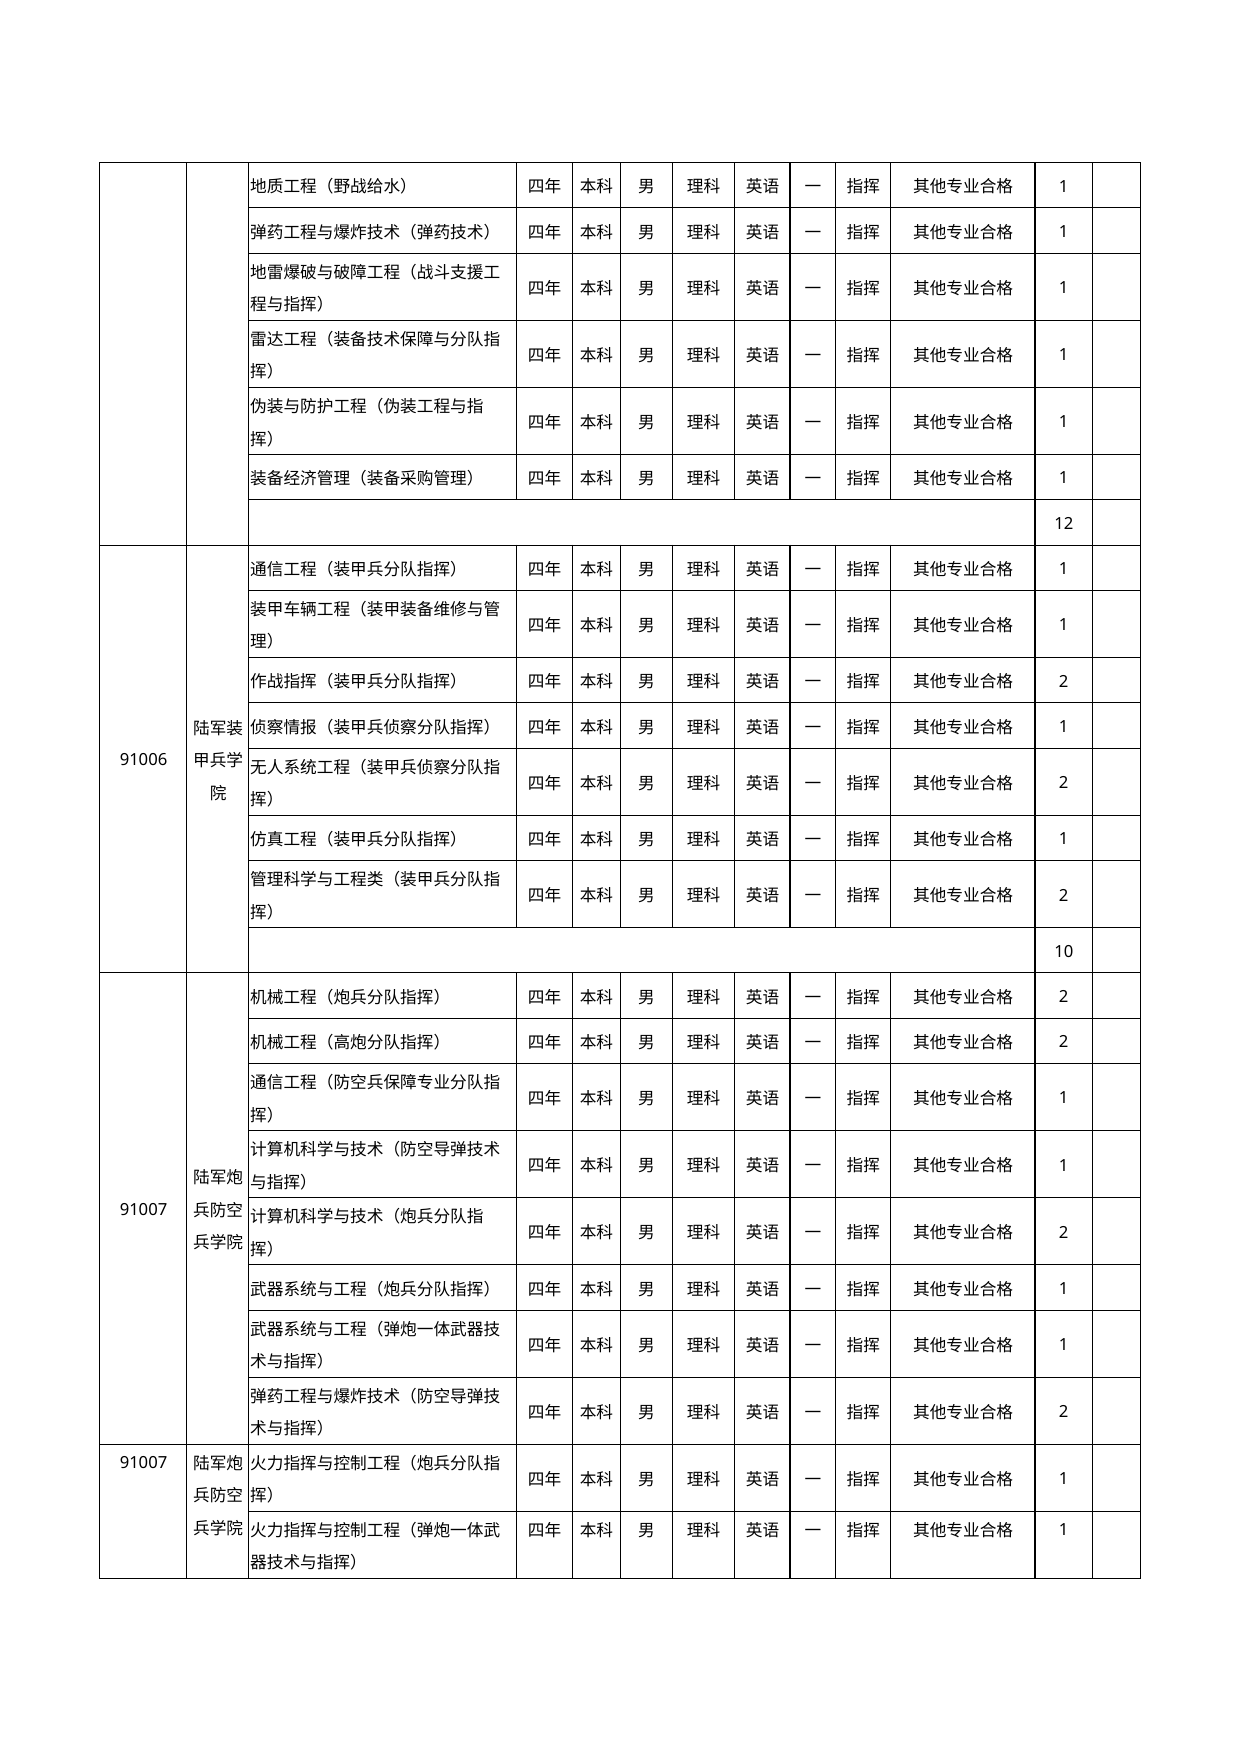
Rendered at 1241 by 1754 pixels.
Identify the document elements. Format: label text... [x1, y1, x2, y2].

table_cell 理科 [673, 208, 734, 253]
table_cell 男 [621, 658, 672, 702]
table_cell 机械工程（高炮分队指挥） [249, 1019, 516, 1063]
table_cell 男 [621, 1265, 672, 1309]
table_cell 本科 [573, 1198, 620, 1264]
table_cell 地质工程（野战给水） [249, 163, 516, 207]
table_cell 英语 [735, 749, 789, 814]
table_cell 本科 [573, 703, 620, 747]
table_cell 侦察情报（装甲兵侦察分队指挥） [249, 703, 516, 747]
table_cell 其他专业合格 [891, 591, 1034, 657]
table_cell 理科 [673, 703, 734, 747]
table_cell 指挥 [836, 1265, 890, 1309]
table_cell 一 [791, 749, 835, 814]
table_cell 指挥 [836, 591, 890, 657]
table_cell 装备经济管理（装备采购管理） [249, 455, 516, 499]
table_cell 本科 [573, 1019, 620, 1063]
table_cell 一 [791, 1198, 835, 1264]
table_cell 其他专业合格 [891, 1265, 1034, 1309]
table_cell 指挥 [836, 1512, 890, 1578]
table_cell [249, 500, 1034, 544]
table_cell 1 [1036, 1064, 1092, 1130]
table_cell 四年 [517, 1064, 572, 1130]
table_cell 地雷爆破与破障工程（战斗支援工程与指挥） [249, 254, 516, 320]
table_cell 其他专业合格 [891, 321, 1034, 387]
table_cell 理科 [673, 591, 734, 657]
table_cell 1 [1036, 388, 1092, 454]
table_cell 理科 [673, 1265, 734, 1309]
table_cell 指挥 [836, 1019, 890, 1063]
table_cell 一 [791, 254, 835, 320]
table_cell 理科 [673, 749, 734, 814]
table_cell 英语 [735, 254, 789, 320]
table_cell 理科 [673, 1131, 734, 1197]
table_cell 四年 [517, 1198, 572, 1264]
table_cell 男 [621, 973, 672, 1018]
table_cell 四年 [517, 1311, 572, 1377]
table_cell [1093, 321, 1140, 387]
table_cell 其他专业合格 [891, 861, 1034, 927]
table_cell 男 [621, 455, 672, 499]
table_cell 英语 [735, 658, 789, 702]
table_cell 1 [1036, 1311, 1092, 1377]
table_cell 其他专业合格 [891, 546, 1034, 590]
table_cell 英语 [735, 973, 789, 1018]
table_cell [1093, 1131, 1140, 1197]
table_cell 91007 [100, 1445, 186, 1578]
table_cell 指挥 [836, 703, 890, 747]
table_cell 四年 [517, 208, 572, 253]
table_cell 四年 [517, 455, 572, 499]
table_cell 其他专业合格 [891, 816, 1034, 860]
table_cell 指挥 [836, 658, 890, 702]
table_cell 一 [791, 1019, 835, 1063]
table_cell [1093, 1445, 1140, 1511]
table_cell [1093, 546, 1140, 590]
table_cell 男 [621, 388, 672, 454]
table_cell 弹药工程与爆炸技术（弹药技术） [249, 208, 516, 253]
table_cell 1 [1036, 1265, 1092, 1309]
table_cell 理科 [673, 1064, 734, 1130]
table_cell 一 [791, 591, 835, 657]
table_cell 理科 [673, 163, 734, 207]
table_cell 指挥 [836, 163, 890, 207]
table_cell 四年 [517, 254, 572, 320]
table_cell 本科 [573, 1265, 620, 1309]
table_cell 理科 [673, 388, 734, 454]
table_cell 英语 [735, 1019, 789, 1063]
table_cell 男 [621, 546, 672, 590]
table_cell 理科 [673, 1311, 734, 1377]
table_cell 男 [621, 1311, 672, 1377]
table_cell 2 [1036, 749, 1092, 814]
table_cell [1093, 163, 1140, 207]
table_cell 一 [791, 1311, 835, 1377]
table_cell 四年 [517, 591, 572, 657]
table_cell 91006 [100, 546, 186, 972]
table_cell 英语 [735, 861, 789, 927]
table_cell 四年 [517, 1019, 572, 1063]
table_cell 英语 [735, 1131, 789, 1197]
table_cell 指挥 [836, 749, 890, 814]
table_cell 指挥 [836, 321, 890, 387]
table_cell 英语 [735, 591, 789, 657]
table_cell 指挥 [836, 1064, 890, 1130]
table_cell 其他专业合格 [891, 254, 1034, 320]
table_cell 2 [1036, 658, 1092, 702]
table_cell 男 [621, 163, 672, 207]
table_cell 英语 [735, 816, 789, 860]
table_cell 其他专业合格 [891, 703, 1034, 747]
table_cell 本科 [573, 749, 620, 814]
table_cell 四年 [517, 1131, 572, 1197]
table_cell 理科 [673, 254, 734, 320]
table_cell 本科 [573, 254, 620, 320]
table_cell 2 [1036, 1198, 1092, 1264]
table_cell 伪装与防护工程（伪装工程与指挥） [249, 388, 516, 454]
table_cell 一 [791, 1378, 835, 1444]
table_cell 作战指挥（装甲兵分队指挥） [249, 658, 516, 702]
table_cell 计算机科学与技术（炮兵分队指挥） [249, 1198, 516, 1264]
table_cell 英语 [735, 1198, 789, 1264]
table_cell 指挥 [836, 816, 890, 860]
table_cell 一 [791, 388, 835, 454]
table_cell 12 [1036, 500, 1092, 544]
table_cell 本科 [573, 388, 620, 454]
table_cell 2 [1036, 861, 1092, 927]
table_cell 男 [621, 1378, 672, 1444]
table_cell 男 [621, 321, 672, 387]
table_cell 理科 [673, 1512, 734, 1578]
table_cell 四年 [517, 973, 572, 1018]
table_cell [1093, 658, 1140, 702]
table_cell 理科 [673, 973, 734, 1018]
table_cell 通信工程（装甲兵分队指挥） [249, 546, 516, 590]
table_cell 男 [621, 1064, 672, 1130]
table_cell 英语 [735, 1064, 789, 1130]
table_cell 四年 [517, 1512, 572, 1578]
table_cell 英语 [735, 1512, 789, 1578]
table_cell 一 [791, 1064, 835, 1130]
table_cell 其他专业合格 [891, 455, 1034, 499]
table_cell 一 [791, 546, 835, 590]
table_cell 一 [791, 1131, 835, 1197]
table_cell 指挥 [836, 1311, 890, 1377]
table_cell 四年 [517, 1378, 572, 1444]
table_cell 男 [621, 1198, 672, 1264]
table_cell 火力指挥与控制工程（弹炮一体武器技术与指挥） [249, 1512, 516, 1578]
table_cell 无人系统工程（装甲兵侦察分队指挥） [249, 749, 516, 814]
table_cell 一 [791, 163, 835, 207]
table_cell 四年 [517, 546, 572, 590]
table_cell 四年 [517, 703, 572, 747]
table_cell 男 [621, 703, 672, 747]
table_cell 本科 [573, 1311, 620, 1377]
table_cell 火力指挥与控制工程（炮兵分队指挥） [249, 1445, 516, 1511]
table_cell 其他专业合格 [891, 1311, 1034, 1377]
table_cell 本科 [573, 546, 620, 590]
table_cell 指挥 [836, 455, 890, 499]
table_cell 本科 [573, 1445, 620, 1511]
table_cell 指挥 [836, 1198, 890, 1264]
table_cell 一 [791, 658, 835, 702]
table_cell [1093, 254, 1140, 320]
table_cell 本科 [573, 163, 620, 207]
table_cell 男 [621, 591, 672, 657]
table_cell 男 [621, 254, 672, 320]
table_cell 通信工程（防空兵保障专业分队指挥） [249, 1064, 516, 1130]
table_cell 管理科学与工程类（装甲兵分队指挥） [249, 861, 516, 927]
table_cell 1 [1036, 321, 1092, 387]
table_cell [1093, 749, 1140, 814]
table_cell 英语 [735, 546, 789, 590]
table_cell 男 [621, 1131, 672, 1197]
table_cell 2 [1036, 973, 1092, 1018]
table_cell 其他专业合格 [891, 388, 1034, 454]
table_cell 一 [791, 1512, 835, 1578]
table_cell 其他专业合格 [891, 1198, 1034, 1264]
table_cell 其他专业合格 [891, 208, 1034, 253]
table_cell 男 [621, 1512, 672, 1578]
table_cell 其他专业合格 [891, 973, 1034, 1018]
table_cell 其他专业合格 [891, 1378, 1034, 1444]
table_cell 装甲车辆工程（装甲装备维修与管理） [249, 591, 516, 657]
table_cell [1093, 1512, 1140, 1578]
table_cell 本科 [573, 1512, 620, 1578]
table_cell [1093, 1198, 1140, 1264]
table_cell 男 [621, 1445, 672, 1511]
table_cell 本科 [573, 1378, 620, 1444]
table_cell 理科 [673, 861, 734, 927]
table_cell [1093, 816, 1140, 860]
table_cell 指挥 [836, 1131, 890, 1197]
table_cell [1093, 208, 1140, 253]
table_cell 指挥 [836, 861, 890, 927]
table_cell 雷达工程（装备技术保障与分队指挥） [249, 321, 516, 387]
table_cell 英语 [735, 1311, 789, 1377]
table_cell 弹药工程与爆炸技术（防空导弹技术与指挥） [249, 1378, 516, 1444]
table_cell 机械工程（炮兵分队指挥） [249, 973, 516, 1018]
table_cell 10 [1036, 928, 1092, 972]
table_cell 四年 [517, 658, 572, 702]
table_cell 英语 [735, 208, 789, 253]
table_cell 指挥 [836, 254, 890, 320]
table_cell 英语 [735, 388, 789, 454]
table_cell 1 [1036, 816, 1092, 860]
table_cell 男 [621, 208, 672, 253]
table_cell 陆军装甲兵学院 [187, 546, 248, 972]
table_cell 英语 [735, 321, 789, 387]
table_cell 1 [1036, 591, 1092, 657]
table_cell 四年 [517, 1445, 572, 1511]
table_cell 理科 [673, 1198, 734, 1264]
table_cell 理科 [673, 658, 734, 702]
table_cell 武器系统与工程（炮兵分队指挥） [249, 1265, 516, 1309]
table_cell 本科 [573, 455, 620, 499]
table_cell [1093, 388, 1140, 454]
table_cell 本科 [573, 816, 620, 860]
table_cell 理科 [673, 546, 734, 590]
table_cell 男 [621, 816, 672, 860]
table_cell 1 [1036, 208, 1092, 253]
table_cell 男 [621, 749, 672, 814]
table_cell 本科 [573, 973, 620, 1018]
table_cell 四年 [517, 1265, 572, 1309]
table_cell 四年 [517, 749, 572, 814]
table_cell 其他专业合格 [891, 749, 1034, 814]
table_cell 一 [791, 816, 835, 860]
table_cell 一 [791, 703, 835, 747]
table_cell 一 [791, 455, 835, 499]
table_cell 其他专业合格 [891, 1512, 1034, 1578]
table_cell 本科 [573, 321, 620, 387]
table_cell 武器系统与工程（弹炮一体武器技术与指挥） [249, 1311, 516, 1377]
table_cell 一 [791, 208, 835, 253]
table_cell 四年 [517, 163, 572, 207]
table_cell 本科 [573, 861, 620, 927]
table_cell 本科 [573, 591, 620, 657]
table_cell 理科 [673, 455, 734, 499]
table_cell 1 [1036, 254, 1092, 320]
table_cell 陆军炮兵防空兵学院 [187, 973, 248, 1444]
table_cell 91007 [100, 973, 186, 1444]
table_cell 2 [1036, 1378, 1092, 1444]
table_cell 指挥 [836, 546, 890, 590]
table_cell 男 [621, 1019, 672, 1063]
table_cell 指挥 [836, 1378, 890, 1444]
table_cell 指挥 [836, 973, 890, 1018]
table_cell 计算机科学与技术（防空导弹技术与指挥） [249, 1131, 516, 1197]
table_cell 1 [1036, 703, 1092, 747]
table_cell 一 [791, 1445, 835, 1511]
table_cell 英语 [735, 703, 789, 747]
table_cell 指挥 [836, 208, 890, 253]
table_cell 本科 [573, 208, 620, 253]
table_cell 男 [621, 861, 672, 927]
table_cell 一 [791, 861, 835, 927]
table_cell 1 [1036, 546, 1092, 590]
table_cell 1 [1036, 1131, 1092, 1197]
table_cell 其他专业合格 [891, 658, 1034, 702]
table_cell 其他专业合格 [891, 1445, 1034, 1511]
table_cell 理科 [673, 321, 734, 387]
table_cell 其他专业合格 [891, 1131, 1034, 1197]
table_cell 2 [1036, 1019, 1092, 1063]
table_cell 仿真工程（装甲兵分队指挥） [249, 816, 516, 860]
table_cell 一 [791, 973, 835, 1018]
table_cell [1093, 1378, 1140, 1444]
table_cell 1 [1036, 163, 1092, 207]
table_cell 理科 [673, 816, 734, 860]
table_cell 其他专业合格 [891, 1019, 1034, 1063]
table_cell 一 [791, 1265, 835, 1309]
table_cell 四年 [517, 388, 572, 454]
table_cell 四年 [517, 816, 572, 860]
table_cell [249, 928, 1034, 972]
table_cell [1093, 1311, 1140, 1377]
table_cell 1 [1036, 1512, 1092, 1578]
table_cell [1093, 1064, 1140, 1130]
table_cell [1093, 1265, 1140, 1309]
table_cell [1093, 928, 1140, 972]
table_cell 英语 [735, 455, 789, 499]
table_cell 指挥 [836, 388, 890, 454]
table_cell 理科 [673, 1378, 734, 1444]
table_cell [1093, 1019, 1140, 1063]
table_cell 英语 [735, 163, 789, 207]
table_cell 1 [1036, 455, 1092, 499]
table_cell 其他专业合格 [891, 163, 1034, 207]
table_cell 1 [1036, 1445, 1092, 1511]
table_cell 理科 [673, 1019, 734, 1063]
table_cell 本科 [573, 1131, 620, 1197]
table_cell 英语 [735, 1378, 789, 1444]
table_cell [1093, 973, 1140, 1018]
table_cell 本科 [573, 1064, 620, 1130]
table_cell 本科 [573, 658, 620, 702]
table_cell 一 [791, 321, 835, 387]
table_cell [1093, 703, 1140, 747]
table_cell [1093, 591, 1140, 657]
table_cell 指挥 [836, 1445, 890, 1511]
table_cell [1093, 455, 1140, 499]
table_cell 陆军炮兵防空兵学院 [187, 1445, 248, 1578]
table_cell 四年 [517, 321, 572, 387]
table_cell [1093, 861, 1140, 927]
table_cell 理科 [673, 1445, 734, 1511]
table_cell 英语 [735, 1265, 789, 1309]
table_cell 其他专业合格 [891, 1064, 1034, 1130]
table_cell 四年 [517, 861, 572, 927]
table_cell 英语 [735, 1445, 789, 1511]
table_cell [1093, 500, 1140, 544]
